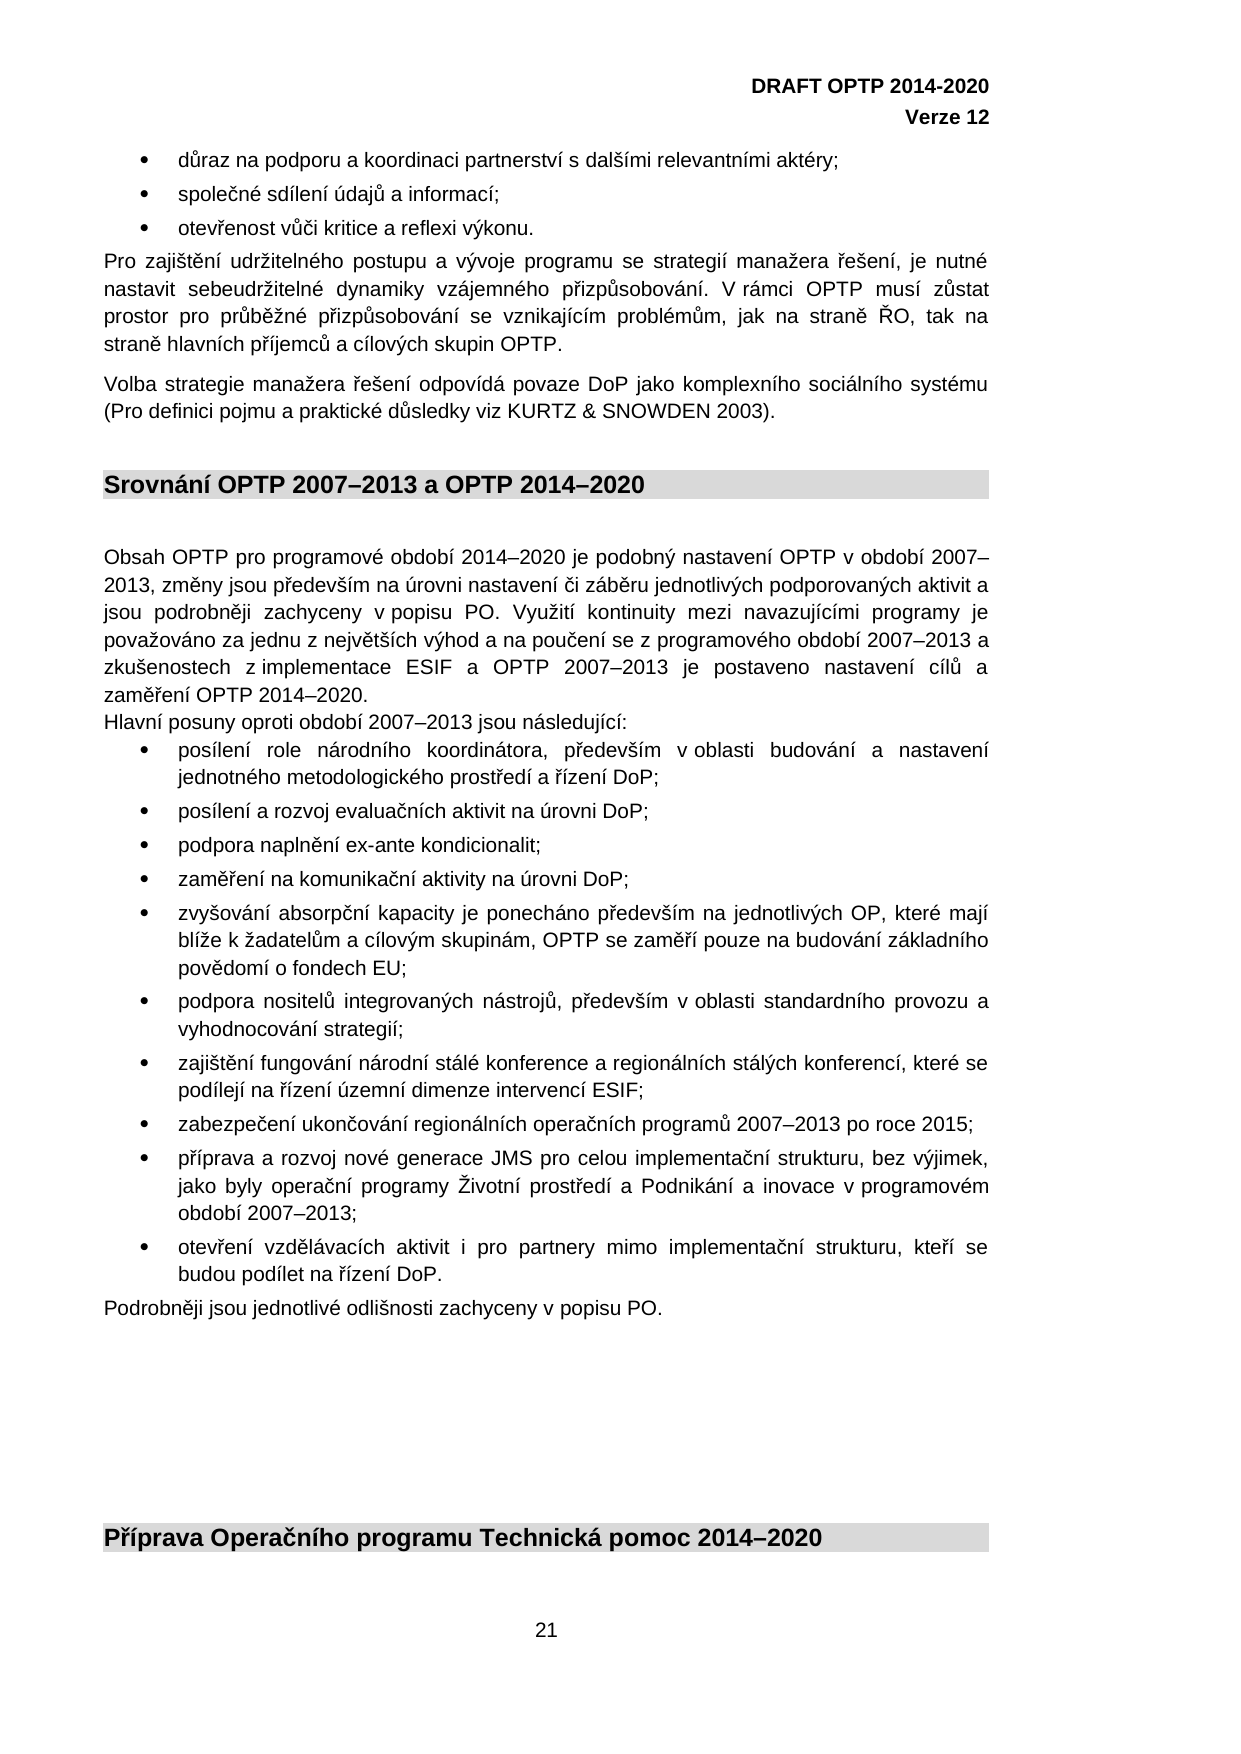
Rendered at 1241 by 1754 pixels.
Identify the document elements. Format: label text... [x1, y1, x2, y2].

list zabezpečení ukončování regionálních operačních programů 2007–2013 po roce 2015; [141, 1112, 989, 1136]
text Hlavní posuny oproti období 2007–2013 jsou následující: [103, 710, 989, 734]
list důraz na podporu a koordinaci partnerství s dalšími relevantními aktéry; [141, 148, 989, 172]
list posílení a rozvoj evaluačních aktivit na úrovni DoP; [141, 799, 989, 823]
text Příprava Operačního programu Technická pomoc 2014–2020 [103, 1523, 989, 1552]
list zaměření na komunikační aktivity na úrovni DoP; [141, 867, 989, 891]
text Srovnání OPTP 2007–2013 a OPTP 2014–2020 [103, 470, 989, 499]
list zajištění fungování národní stálé konference a regionálních stálých konferencí, které se podílejí na řízení územní dimenze intervencí ESIF; [141, 1051, 989, 1102]
list posílení role národního koordinátora, především v oblasti budování a nastavení jednotného metodologického prostředí a řízení DoP; [141, 737, 989, 789]
text Podrobněji jsou jednotlivé odlišnosti zachyceny v popisu PO. [103, 1296, 989, 1320]
text Pro zajištění udržitelného postupu a vývoje programu se strategií manažera řešení, je nutné nastavit sebeudržitelné dynamiky vzájemného přizpůsobování. V rámci OPTP musí zůstat prostor pro průběžné přizpůsobování se vznikajícím problémům, jak na straně ŘO, tak na straně hlavních příjemců a cílových skupin OPTP. [103, 249, 989, 356]
list příprava a rozvoj nové generace JMS pro celou implementační strukturu, bez výjimek, jako byly operační programy Životní prostředí a Podnikání a inovace v programovém období 2007–2013; [141, 1146, 989, 1225]
list zvyšování absorpční kapacity je ponecháno především na jednotlivých OP, které mají blíže k žadatelům a cílovým skupinám, OPTP se zaměří pouze na budování základního povědomí o fondech EU; [141, 900, 989, 979]
text Volba strategie manažera řešení odpovídá povaze DoP jako komplexního sociálního systému (Pro definici pojmu a praktické důsledky viz KURTZ & SNOWDEN 2003). [103, 372, 989, 423]
list podpora nositelů integrovaných nástrojů, především v oblasti standardního provozu a vyhodnocování strategií; [141, 989, 989, 1041]
list podpora naplnění ex-ante kondicionalit; [141, 833, 989, 857]
text Obsah OPTP pro programové období 2014–2020 je podobný nastavení OPTP v období 2007–2013, změny jsou především na úrovni nastavení či záběru jednotlivých podporovaných aktivit a jsou podrobněji zachyceny v popisu PO. Využití kontinuity mezi navazujícími programy je považováno za jednu z největších výhod a na poučení se z programového období 2007–2013 a zkušenostech z implementace ESIF a OPTP 2007–2013 je postaveno nastavení cílů a zaměření OPTP 2014–2020. [103, 545, 989, 706]
list společné sdílení údajů a informací; [141, 182, 989, 206]
list otevřenost vůči kritice a reflexi výkonu. [141, 215, 989, 239]
list otevření vzdělávacích aktivit i pro partnery mimo implementační strukturu, kteří se budou podílet na řízení DoP. [141, 1235, 989, 1286]
